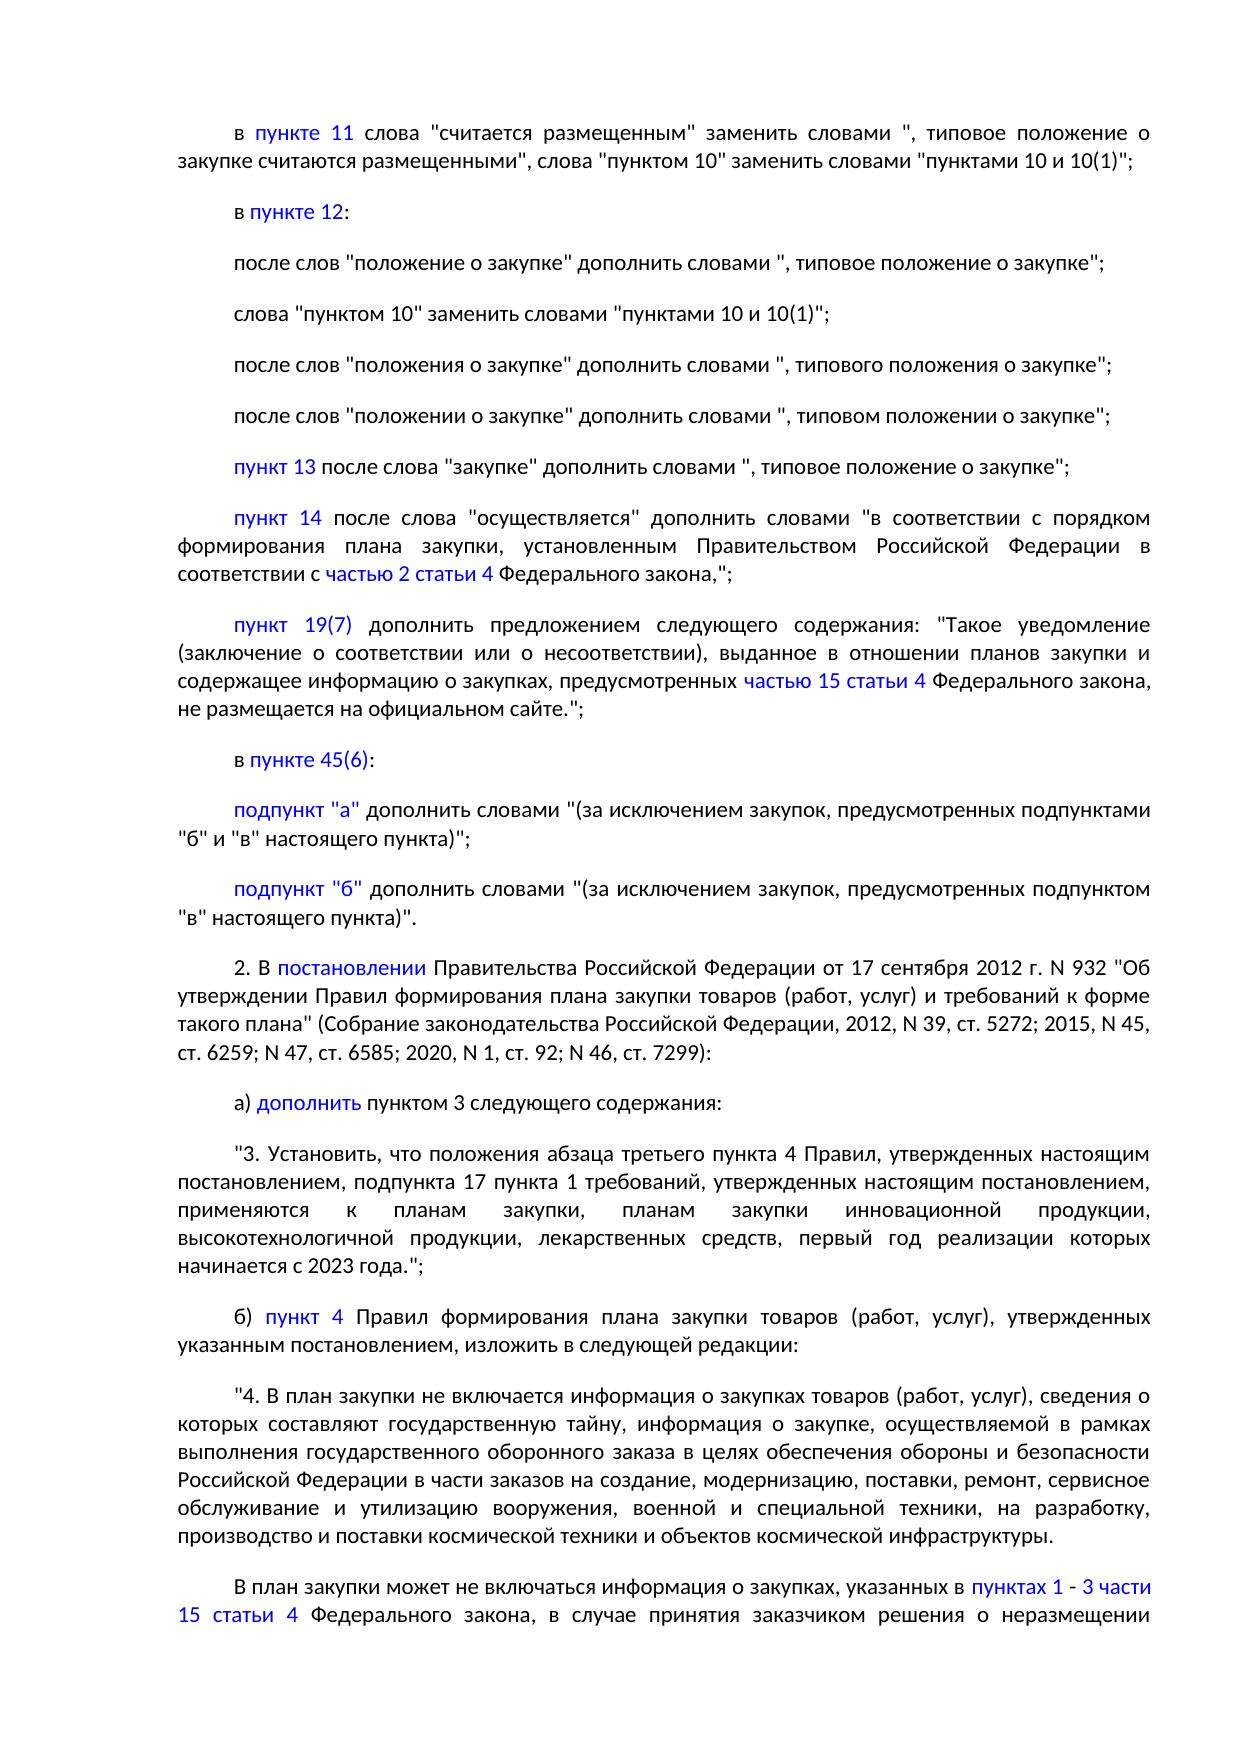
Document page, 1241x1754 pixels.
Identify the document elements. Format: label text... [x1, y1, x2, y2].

text пункт 19(7) дополнить предложением следующего содержания: "Такое уведомление (заключение о соответствии или о несоответствии), выданное в отношении планов закупки и содержащее информацию о закупках, предусмотренных частью 15 статьи 4 Федерального закона, не размещается на официальном сайте."; [177, 610, 1152, 722]
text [177, 1572, 1152, 1628]
text "3. Установить, что положения абзаца третьего пункта 4 Правил, утвержденных настоящим постановлением, подпункта 17 пункта 1 требований, утвержденных настоящим постановлением, применяются к планам закупки, планам закупки инновационной продукции, высокотехнологичной продукции, лекарственных средств, первый год реализации которых начинается с 2023 года."; [177, 1139, 1152, 1279]
text б) пункт 4 Правил формирования плана закупки товаров (работ, услуг), утвержденных указанным постановлением, изложить в следующей редакции: [177, 1302, 1152, 1358]
text подпункт "б" дополнить словами "(за исключением закупок, предусмотренных подпунктом "в" настоящего пункта)". [177, 874, 1152, 931]
text "4. В план закупки не включается информация о закупках товаров (работ, услуг), сведения о которых составляют государственную тайну, информация о закупке, осуществляемой в рамках выполнения государственного оборонного заказа в целях обеспечения обороны и безопасности Российской Федерации в части заказов на создание, модернизацию, поставки, ремонт, сервисное обслуживание и утилизацию вооружения, военной и специальной техники, на разработку, производство и поставки космической техники и объектов космической инфраструктуры. [177, 1381, 1152, 1549]
text после слов "положение о закупке" дополнить словами ", типовое положение о закупке"; [177, 248, 1152, 276]
text 2. В постановлении Правительства Российской Федерации от 17 сентября 2012 г. N 932 "Об утверждении Правил формирования плана закупки товаров (работ, услуг) и требований к форме такого плана" (Собрание законодательства Российской Федерации, 2012, N 39, ст. 5272; 2015, N 45, ст. 6259; N 47, ст. 6585; 2020, N 1, ст. 92; N 46, ст. 7299): [177, 953, 1152, 1066]
text в пункте 12: [177, 197, 1152, 225]
text подпункт "а" дополнить словами "(за исключением закупок, предусмотренных подпунктами "б" и "в" настоящего пункта)"; [177, 796, 1152, 852]
text пункт 14 после слова "осуществляется" дополнить словами "в соответствии с порядком формирования плана закупки, установленным Правительством Российской Федерации в соответствии с частью 2 статьи 4 Федерального закона,"; [177, 503, 1152, 587]
text пункт 13 после слова "закупке" дополнить словами ", типовое положение о закупке"; [177, 452, 1152, 480]
text в пункте 11 слова "считается размещенным" заменить словами ", типовое положение о закупке считаются размещенными", слова "пунктом 10" заменить словами "пунктами 10 и 10(1)"; [177, 118, 1152, 174]
text а) дополнить пунктом 3 следующего содержания: [177, 1088, 1152, 1117]
text в пункте 45(6): [177, 745, 1152, 773]
text после слов "положении о закупке" дополнить словами ", типовом положении о закупке"; [177, 401, 1152, 429]
text после слов "положения о закупке" дополнить словами ", типового положения о закупке"; [177, 350, 1152, 378]
text слова "пунктом 10" заменить словами "пунктами 10 и 10(1)"; [177, 299, 1152, 327]
